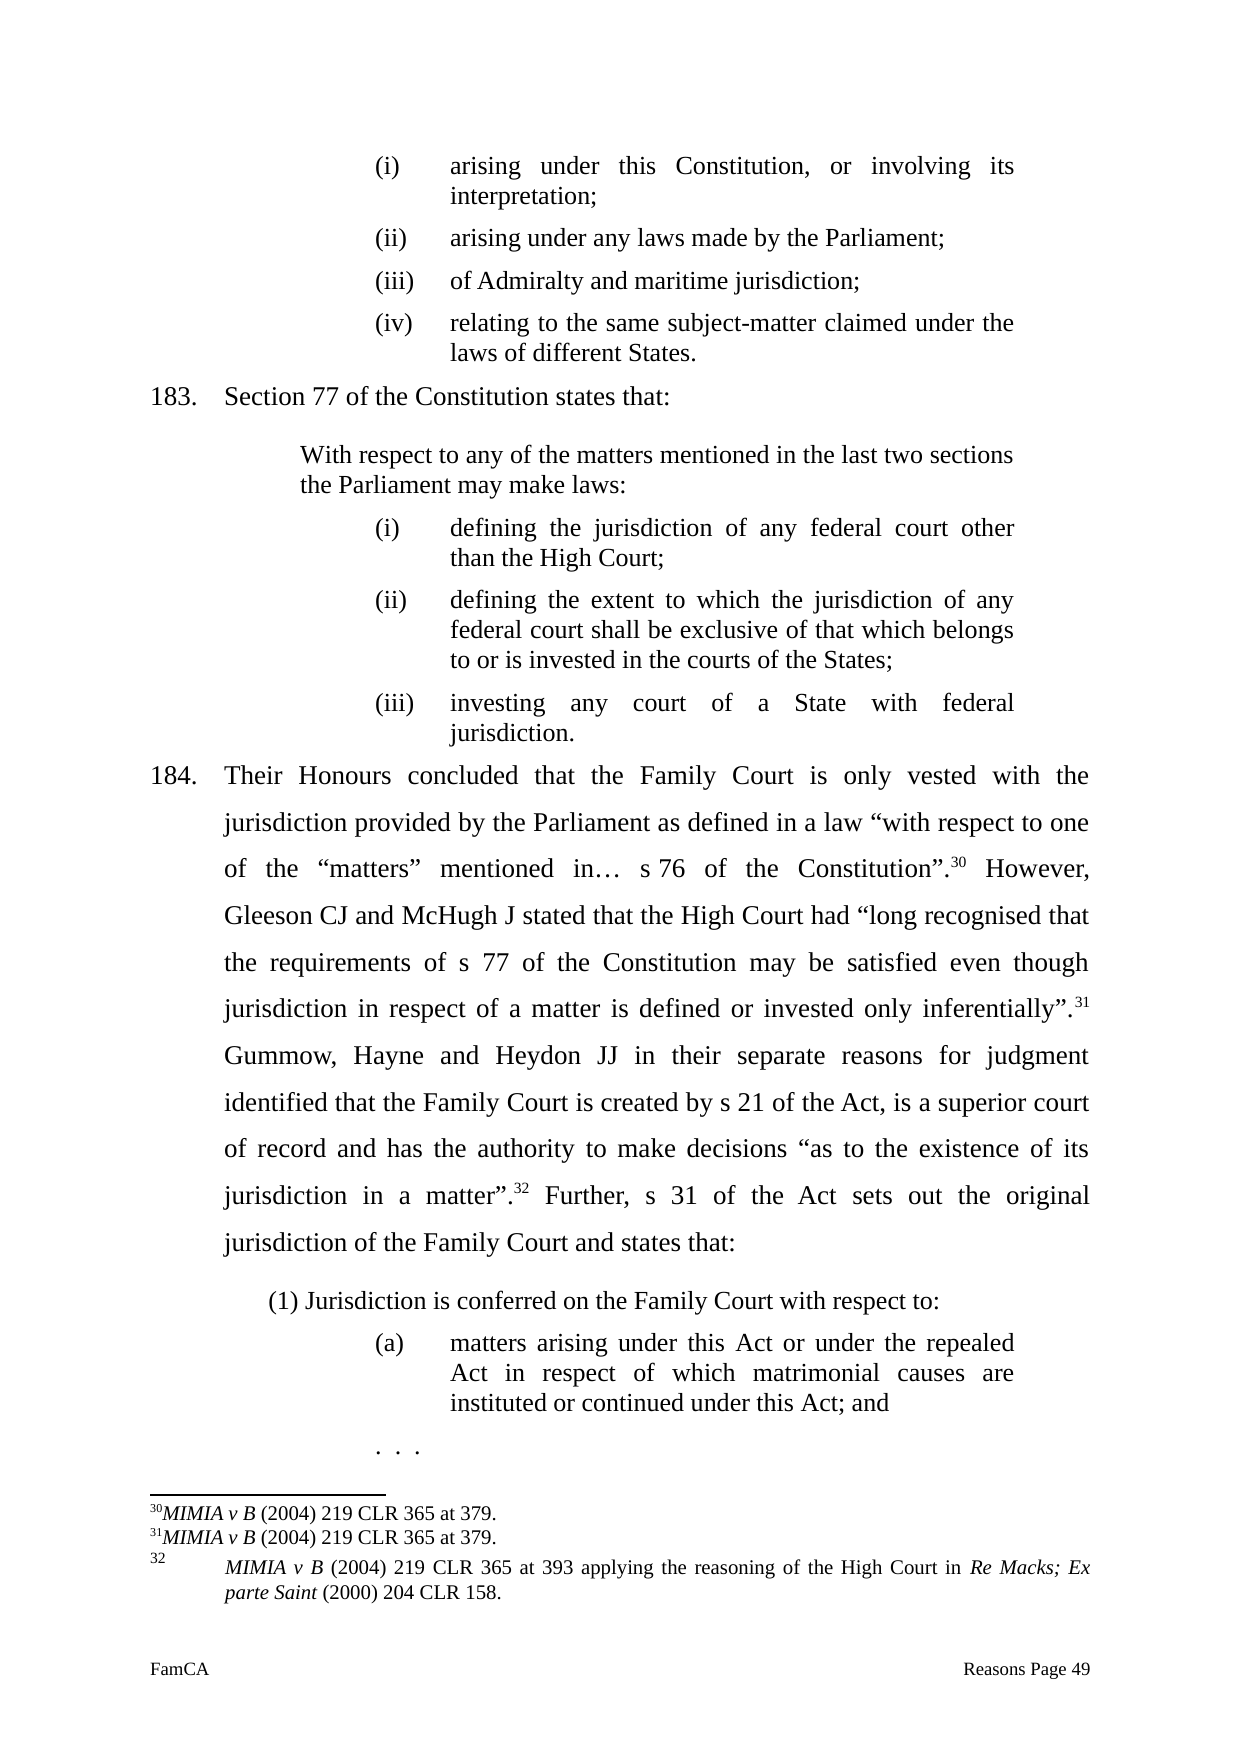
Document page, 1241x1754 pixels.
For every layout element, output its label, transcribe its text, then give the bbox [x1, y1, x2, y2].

list relating to the same subject-matter claimed under the laws of different States. [375, 307, 1015, 367]
list investing any court of a State with federal jurisdiction. [375, 687, 1015, 747]
list defining the jurisdiction of any federal court other than the High Court; [375, 512, 1015, 572]
text (1) Jurisdiction is conferred on the Family Court with respect to: [268, 1285, 1015, 1315]
list defining the extent to which the jurisdiction of any federal court shall be exclusive of that which belongs to or is invested in the courts of the States; [375, 584, 1015, 674]
text (a) matters arising under this Act or under the repealed Act in respect of which matrimonial causes are instituted or continued under this Act; and [375, 1327, 1015, 1417]
list of Admiralty and maritime jurisdiction; [375, 265, 1015, 295]
list arising under any laws made by the Parliament; [375, 222, 1015, 252]
list arising under this Constitution, or involving its interpretation; [375, 150, 1015, 210]
list Their Honours concluded that the Family Court is only vested with the jurisdiction provided by the Parliament as defined in a law “with respect to one of the “matters” mentioned in… s 76 of the Constitution”. However, Gleeson CJ and McHugh J stated that the High Court had “long recognised that the requirements of s 77 of the Constitution may be satisfied even though jurisdiction in respect of a matter is defined or invested only inferentially”. Gummow, Hayne and Heydon JJ in their separate reasons for judgment identified that the Family Court is created by s 21 of the Act, is a superior court of record and has the authority to make decisions “as to the existence of its jurisdiction in a matter”. Further, s 31 of the Act sets out the original jurisdiction of the Family Court and states that: [150, 759, 1090, 1257]
list Section 77 of the Constitution states that: [150, 380, 1090, 411]
text With respect to any of the matters mentioned in the last two sections the Parliament may make laws: [300, 439, 1015, 499]
text . . . [375, 1430, 1015, 1460]
